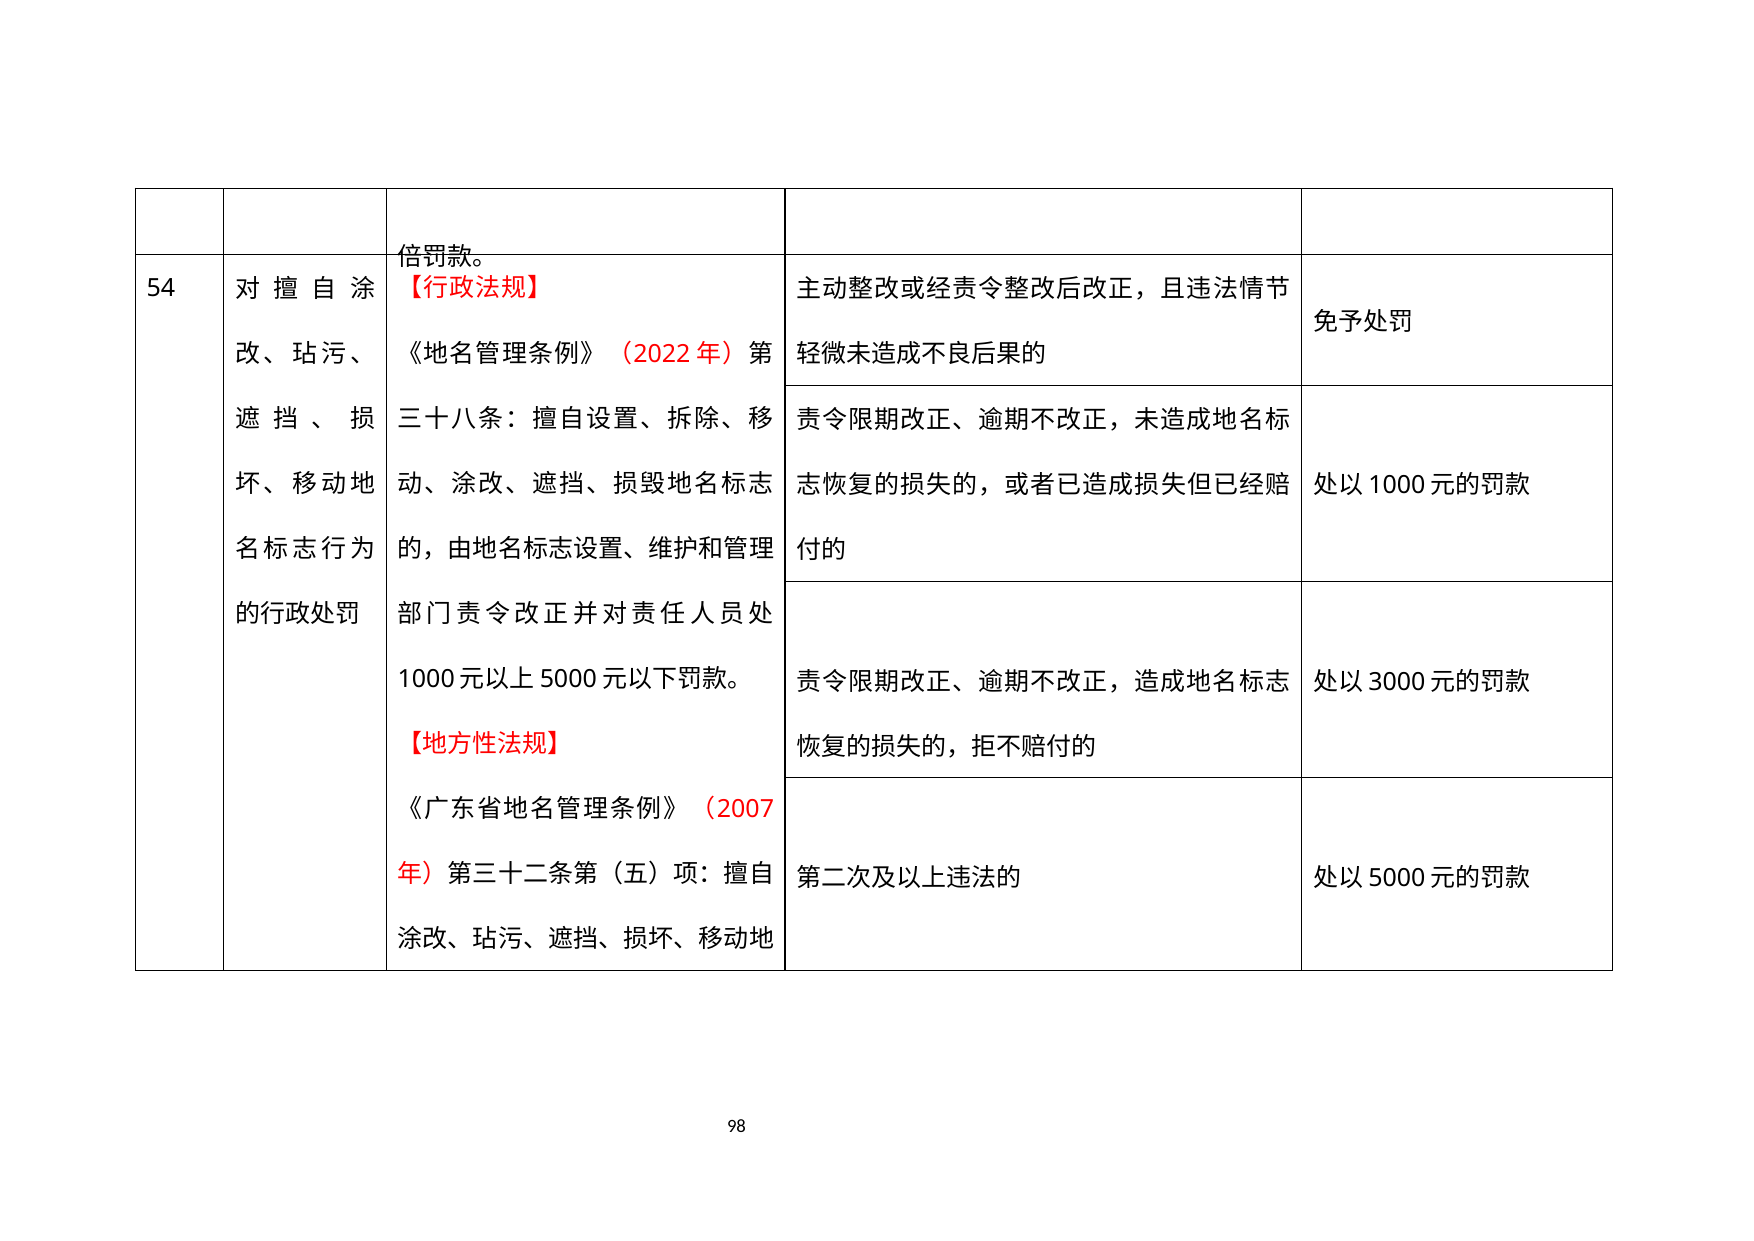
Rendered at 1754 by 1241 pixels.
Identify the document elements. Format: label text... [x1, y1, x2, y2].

table_cell 免予处罚 [1302, 255, 1612, 384]
table_cell 处以5000元的罚款 [1302, 778, 1612, 969]
table_cell 主动整改或经责令整改后改正，且违法情节轻微未造成不良后果的 [786, 255, 1301, 384]
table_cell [1302, 189, 1612, 253]
table_cell 54 [136, 255, 223, 969]
table_cell 对擅自涂改、玷污、遮挡、损坏、移动地名标志行为的行政处罚 [224, 255, 386, 969]
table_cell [786, 189, 1301, 253]
table_cell 处以3000元的罚款 [1302, 582, 1612, 777]
table_cell 【行政法规】 《地名管理条例》（2022年）第三十八条：擅自设置、拆除、移动、涂改、遮挡、损毁地名标志的，由地名标志设置、维护和管理部门责令改正并对责任人员处1000元以上5000元以下罚款。 【地方性法规】 《广东省地名管理条例》（2007年）第三十二条第（五）项：擅自涂改、玷污、遮挡、损坏、移动地名标志，责令限期改正，逾期不改正的，处以五百元以上二千元以下罚款；造成损失的，责令赔偿。 [387, 255, 784, 969]
table_cell 处以1000元的罚款 [1302, 386, 1612, 581]
table_cell 第二次及以上违法的 [786, 778, 1301, 969]
table_cell 责令限期改正、逾期不改正，未造成地名标志恢复的损失的，或者已造成损失但已经赔付的 [786, 386, 1301, 581]
table_cell 责令限期改正、逾期不改正，造成地名标志恢复的损失的，拒不赔付的 [786, 582, 1301, 777]
